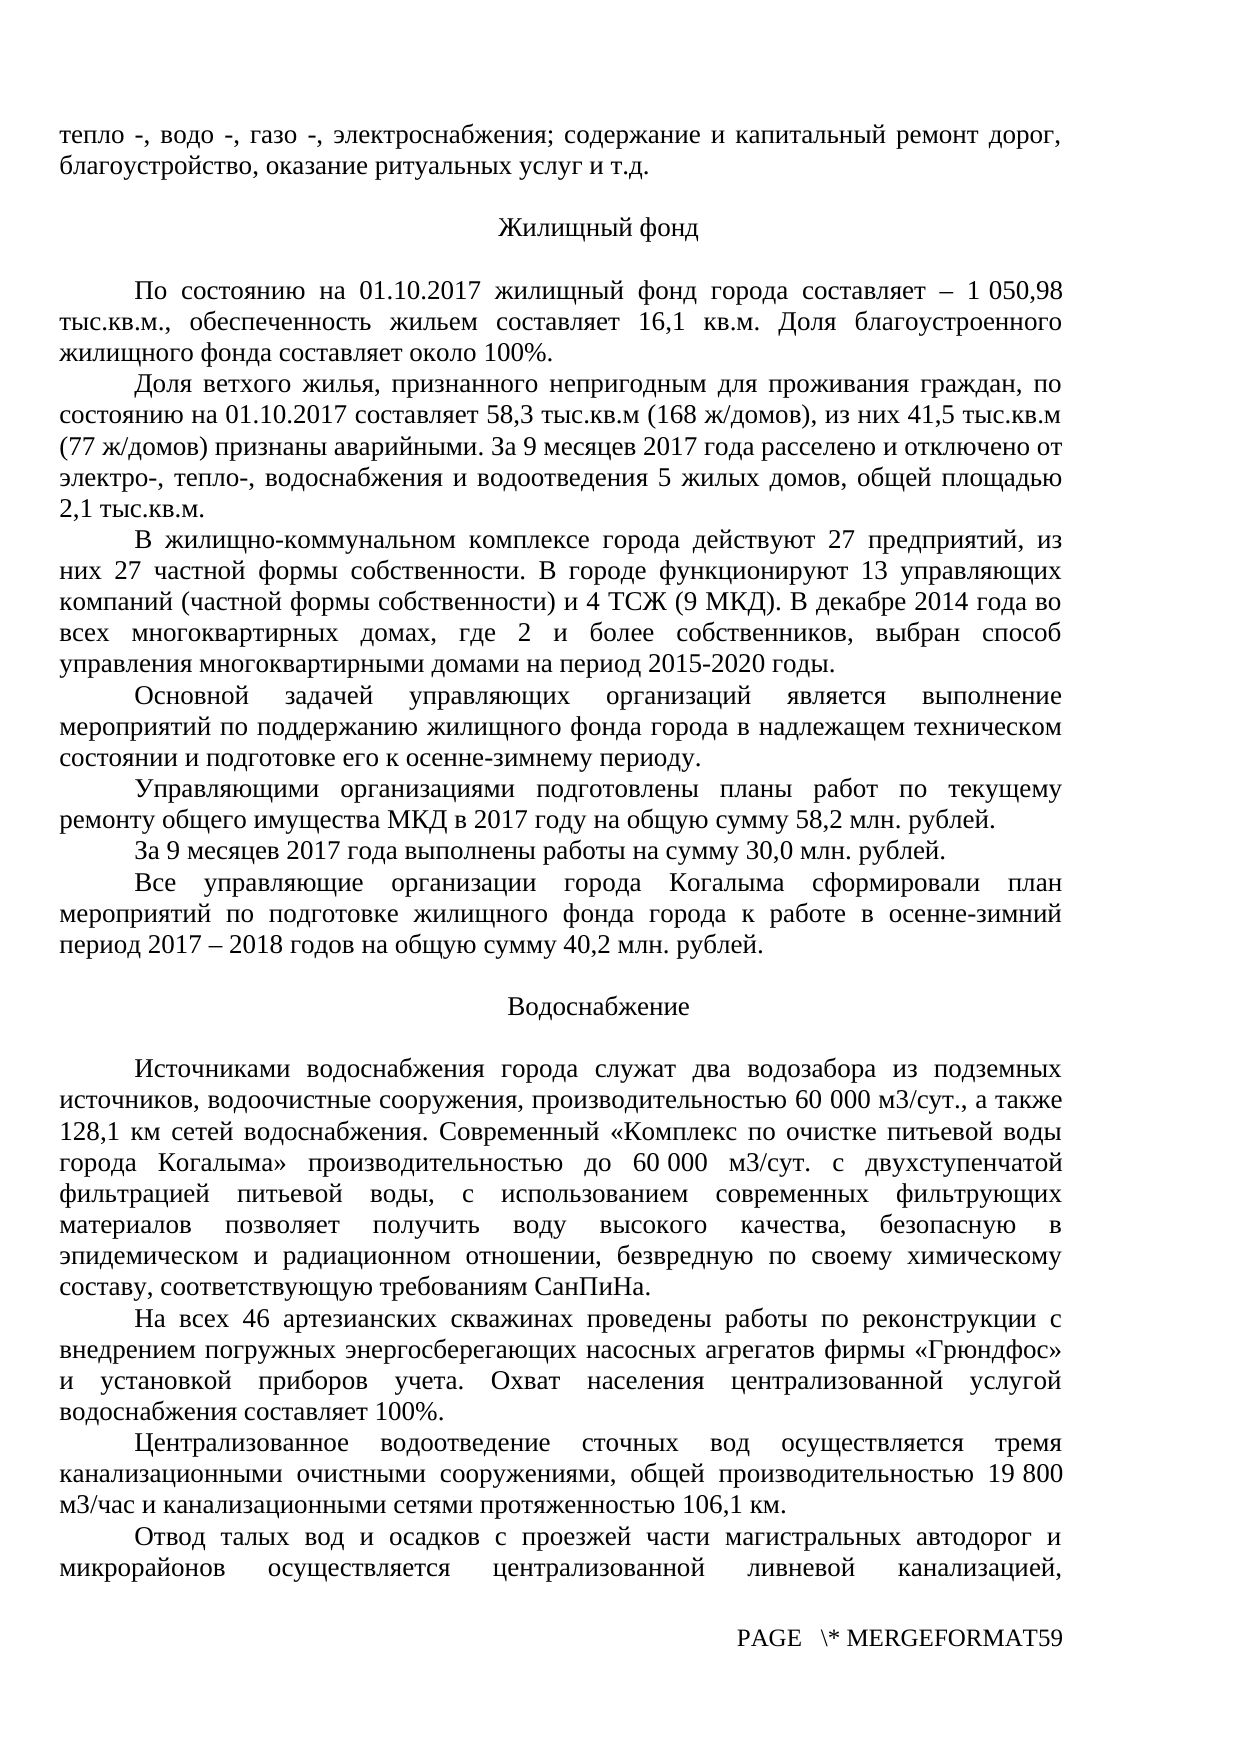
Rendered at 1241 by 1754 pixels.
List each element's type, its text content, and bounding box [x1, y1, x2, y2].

text На всех 46 артезианских скважинах проведены работы по реконструкции с внедрением погружных энергосберегающих насосных агрегатов фирмы «Грюндфос» и установкой приборов учета. Охват населения централизованной услугой водоснабжения составляет 100%. [59, 1302, 1063, 1426]
text В жилищно-коммунальном комплексе города действуют 27 предприятий, из них 27 частной формы собственности. В городе функционируют 13 управляющих компаний (частной формы собственности) и 4 ТСЖ (9 МКД). В декабре 2014 года во всех многоквартирных домах, где 2 и более собственников, выбран способ управления многоквартирными домами на период 2015-2020 годы. [59, 523, 1063, 679]
text Все управляющие организации города Когалыма сформировали план мероприятий по подготовке жилищного фонда города к работе в осенне-зимний период 2017 – 2018 годов на общую сумму 40,2 млн. рублей. [59, 866, 1063, 959]
text По состоянию на 01.10.2017 жилищный фонд города составляет – 1 050,98 тыс.кв.м., обеспеченность жильем составляет 16,1 кв.м. Доля благоустроенного жилищного фонда составляет около 100%. [59, 274, 1063, 367]
text Источниками водоснабжения города служат два водозабора из подземных источников, водоочистные сооружения, производительностью 60 000 м3/сут., а также 128,1 км сетей водоснабжения. Современный «Комплекс по очистке питьевой воды города Когалыма» производительностью до 60 000 м3/сут. с двухступенчатой фильтрацией питьевой воды, с использованием современных фильтрующих материалов позволяет получить воду высокого качества, безопасную в эпидемическом и радиационном отношении, безвредную по своему химическому составу, соответствующую требованиям СанПиНа. [59, 1052, 1063, 1302]
text Централизованное водоотведение сточных вод осуществляется тремя канализационными очистными сооружениями, общей производительностью 19 800 м3/час и канализационными сетями протяженностью 106,1 км. [59, 1426, 1063, 1520]
text Управляющими организациями подготовлены планы работ по текущему ремонту общего имущества МКД в 2017 году на общую сумму 58,2 млн. рублей. [59, 772, 1063, 834]
text Доля ветхого жилья, признанного непригодным для проживания граждан, по состоянию на 01.10.2017 составляет 58,3 тыс.кв.м (168 ж/домов), из них 41,5 тыс.кв.м (77 ж/домов) признаны аварийными. За 9 месяцев 2017 года расселено и отключено от электро-, тепло-, водоснабжения и водоотведения 5 жилых домов, общей площадью 2,1 тыс.кв.м. [59, 367, 1063, 523]
text За 9 месяцев 2017 года выполнены работы на сумму 30,0 млн. рублей. [59, 834, 1063, 866]
text Водоснабжение [59, 990, 1063, 1021]
text Основной задачей управляющих организаций является выполнение мероприятий по поддержанию жилищного фонда города в надлежащем техническом состоянии и подготовке его к осенне-зимнему периоду. [59, 679, 1063, 772]
text Жилищный фонд [59, 212, 1063, 243]
